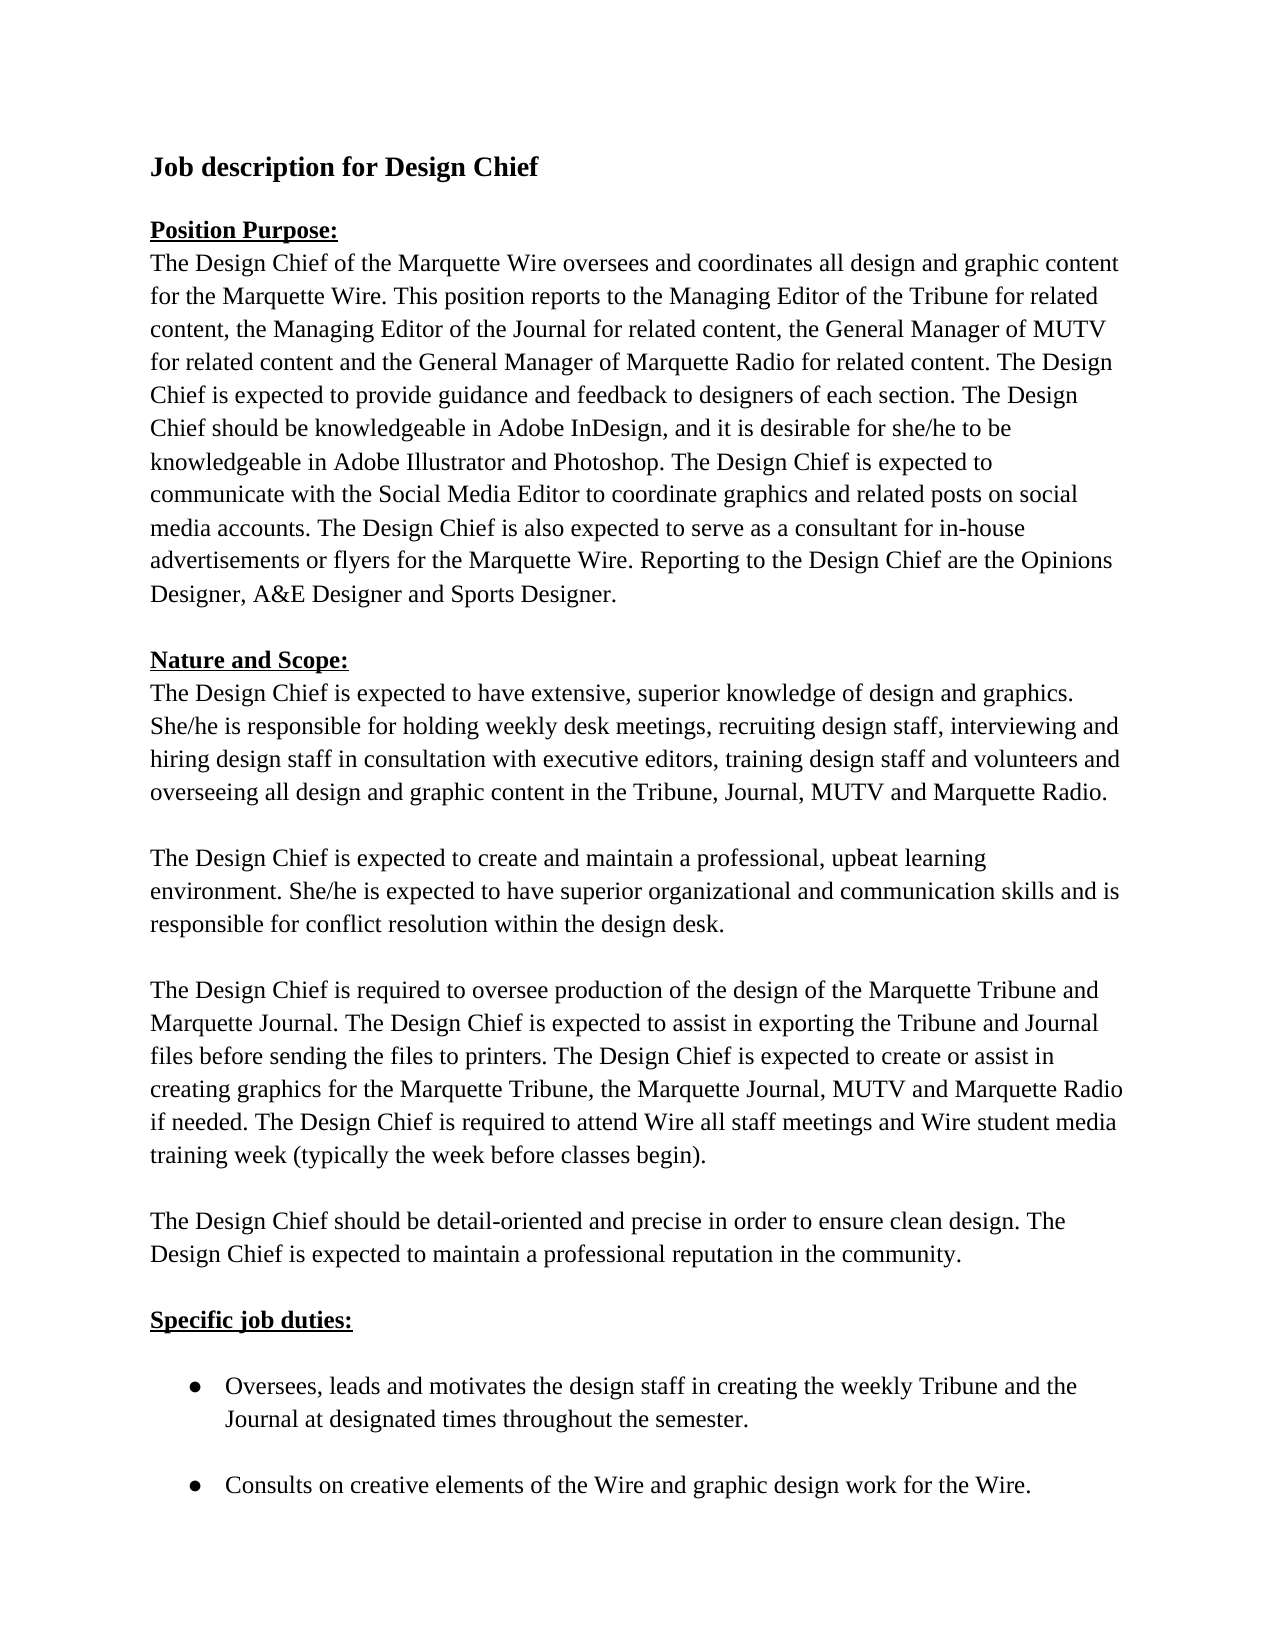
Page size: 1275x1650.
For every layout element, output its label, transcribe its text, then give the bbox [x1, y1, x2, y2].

list Oversees, leads and motivates the design staff in creating the weekly Tribune and the Journal at designated times throughout the semester. [187, 1371, 1125, 1433]
text Position Purpose: [150, 215, 1125, 244]
list Consults on creative elements of the Wire and graphic design work for the Wire. [187, 1470, 1125, 1499]
text The Design Chief of the Marquette Wire oversees and coordinates all design and graphic content for the Marquette Wire. This position reports to the Managing Editor of the Tribune for related content, the Managing Editor of the Journal for related content, the General Manager of MUTV for related content and the General Manager of Marquette Radio for related content. The Design Chief is expected to provide guidance and feedback to designers of each section. The Design Chief should be knowledgeable in Adobe InDesign, and it is desirable for she/he to be knowledgeable in Adobe Illustrator and Photoshop. The Design Chief is expected to communicate with the Social Media Editor to coordinate graphics and related posts on social media accounts. The Design Chief is also expected to serve as a consultant for in-house advertisements or flyers for the Marquette Wire. Reporting to the Design Chief are the Opinions Designer, A&E Designer and Sports Designer. [150, 248, 1125, 607]
text The Design Chief is expected to create and maintain a professional, upbeat learning environment. She/he is expected to have superior organizational and communication skills and is responsible for conflict resolution within the design desk. [150, 843, 1125, 938]
text The Design Chief is required to oversee production of the design of the Marquette Tribune and Marquette Journal. The Design Chief is expected to assist in exporting the Tribune and Journal files before sending the files to printers. The Design Chief is expected to create or assist in creating graphics for the Marquette Tribune, the Marquette Journal, MUTV and Marquette Radio if needed. The Design Chief is required to attend Wire all staff meetings and Wire student media training week (typically the week before classes begin). [150, 975, 1125, 1169]
text The Design Chief is expected to have extensive, superior knowledge of design and graphics. She/he is responsible for holding weekly desk meetings, recruiting design staff, interviewing and hiring design staff in consultation with executive editors, training design staff and volunteers and overseeing all design and graphic content in the Tribune, Journal, MUTV and Marquette Radio. [150, 678, 1125, 806]
text Job description for Design Chief [150, 150, 1125, 182]
text Specific job duties: [150, 1305, 1125, 1334]
text The Design Chief should be detail-oriented and precise in order to ensure clean design. The Design Chief is expected to maintain a professional reputation in the community. [150, 1206, 1125, 1268]
text Nature and Scope: [150, 645, 1125, 673]
